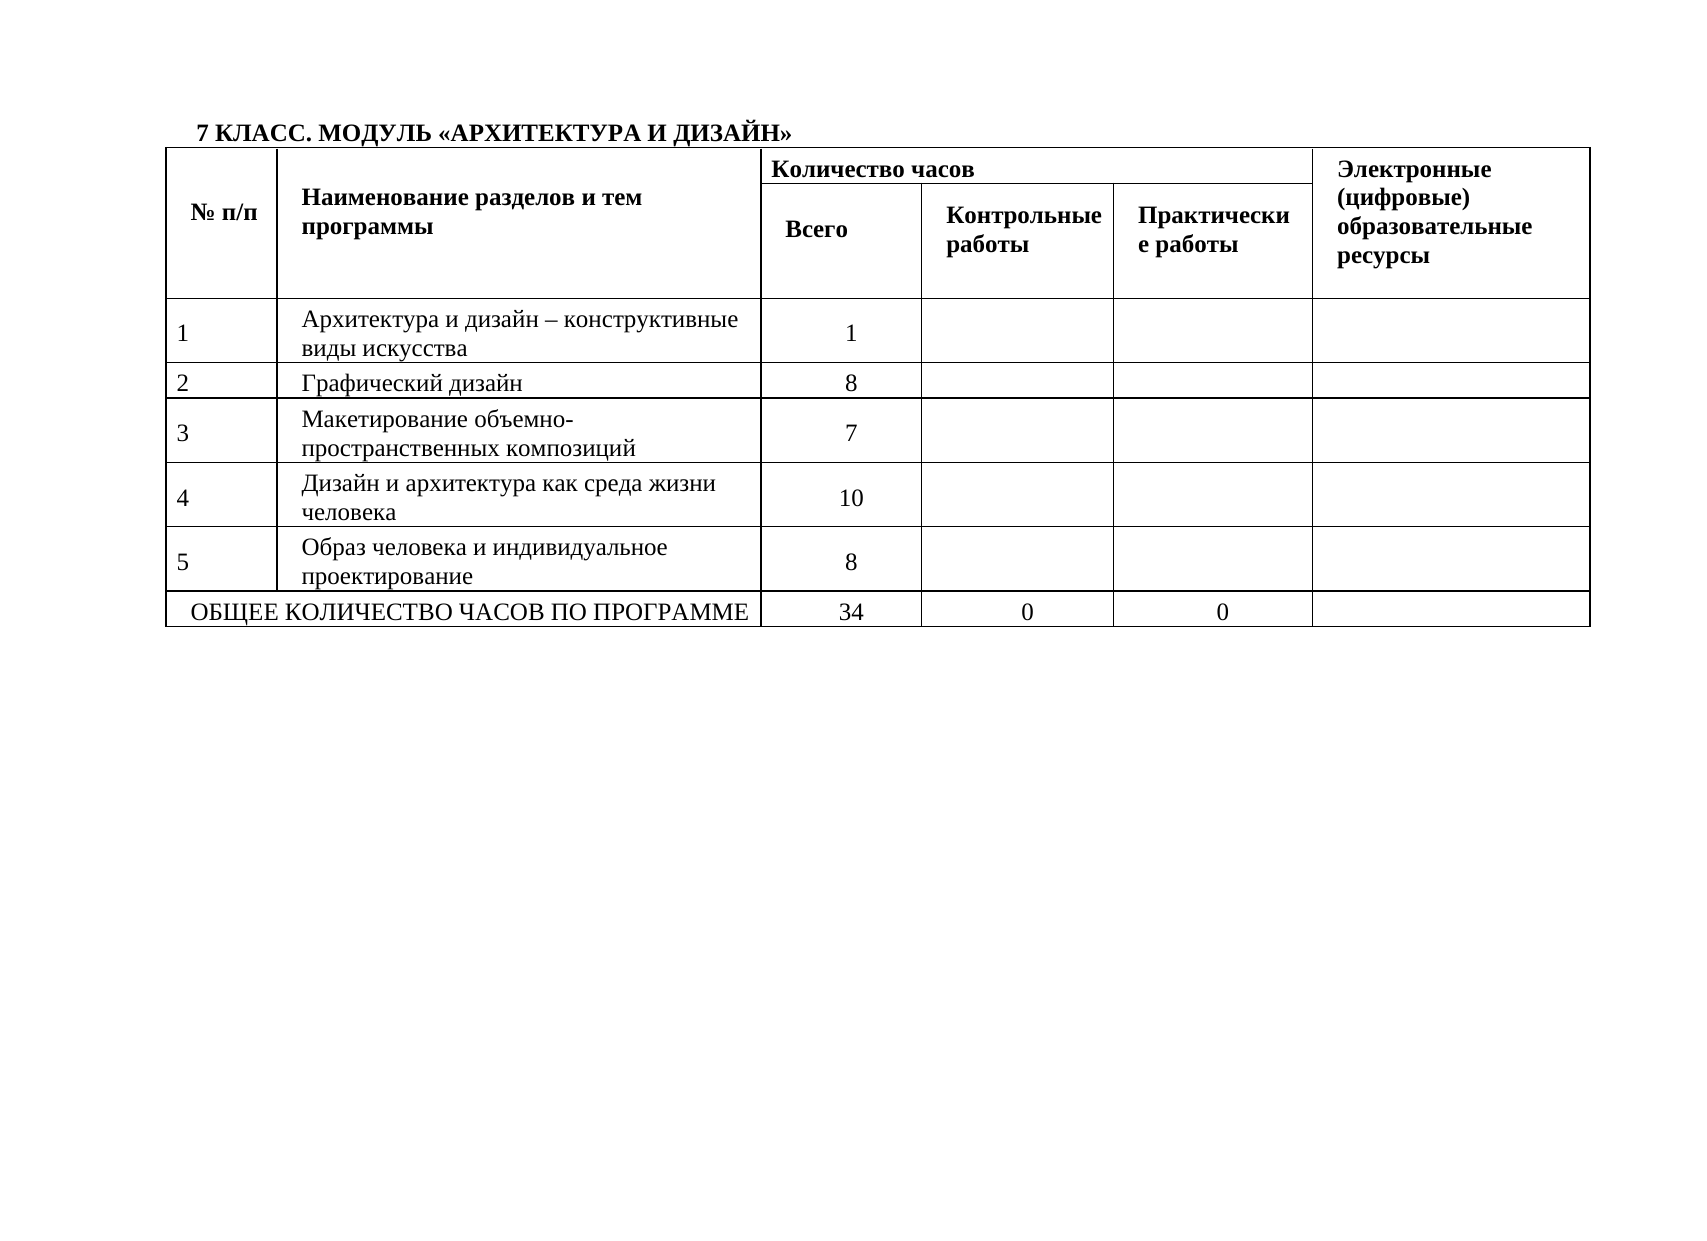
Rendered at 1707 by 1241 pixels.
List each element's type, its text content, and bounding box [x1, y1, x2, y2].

table_cell Дизайн и архитектура как среда жизни человека [278, 463, 760, 526]
table_cell [1313, 527, 1589, 590]
table_cell [1313, 299, 1589, 362]
table_cell Макетирование объемно-пространственных композиций [278, 399, 760, 461]
table_cell Всего [762, 184, 921, 297]
table_cell [922, 399, 1113, 461]
table_cell 1 [762, 299, 921, 362]
table_cell 1 [167, 299, 276, 362]
table_cell [922, 363, 1113, 397]
table_cell [1114, 463, 1312, 526]
table_cell 2 [167, 363, 276, 397]
table_cell Графический дизайн [278, 363, 760, 397]
table_cell Образ человека и индивидуальное проектирование [278, 527, 760, 590]
table_cell [1114, 527, 1312, 590]
text 7 КЛАСС. МОДУЛЬ «АРХИТЕКТУРА И ДИЗАЙН» [190, 118, 1618, 147]
table_cell 0 [1114, 592, 1312, 626]
table_cell ОБЩЕЕ КОЛИЧЕСТВО ЧАСОВ ПО ПРОГРАММЕ [167, 592, 760, 626]
table_cell 0 [922, 592, 1113, 626]
table_header Электронные (цифровые) образовательные ресурсы [1313, 148, 1589, 297]
table_cell Контрольные работы [922, 184, 1113, 297]
table_cell [1313, 592, 1589, 626]
table_cell 7 [762, 399, 921, 461]
table_cell [922, 299, 1113, 362]
table_cell [1114, 299, 1312, 362]
table_cell Архитектура и дизайн – конструктивные виды искусства [278, 299, 760, 362]
table_cell [1313, 363, 1589, 397]
table_cell [922, 463, 1113, 526]
table_cell 34 [762, 592, 921, 626]
table_cell 8 [762, 363, 921, 397]
table_header № п/п [167, 148, 277, 297]
table_cell [1114, 363, 1312, 397]
table_cell [1313, 399, 1589, 461]
table_cell 8 [762, 527, 921, 590]
table_cell 3 [167, 399, 276, 461]
table_cell [1114, 399, 1312, 461]
table_header Наименование разделов и тем программы [278, 148, 761, 297]
table_header Количество часов [762, 148, 1312, 182]
table_cell 5 [167, 527, 276, 590]
table_cell Практические работы [1114, 184, 1312, 297]
table_cell 10 [762, 463, 921, 526]
table_cell [1313, 463, 1589, 526]
table_cell [922, 527, 1113, 590]
table_cell 4 [167, 463, 276, 526]
